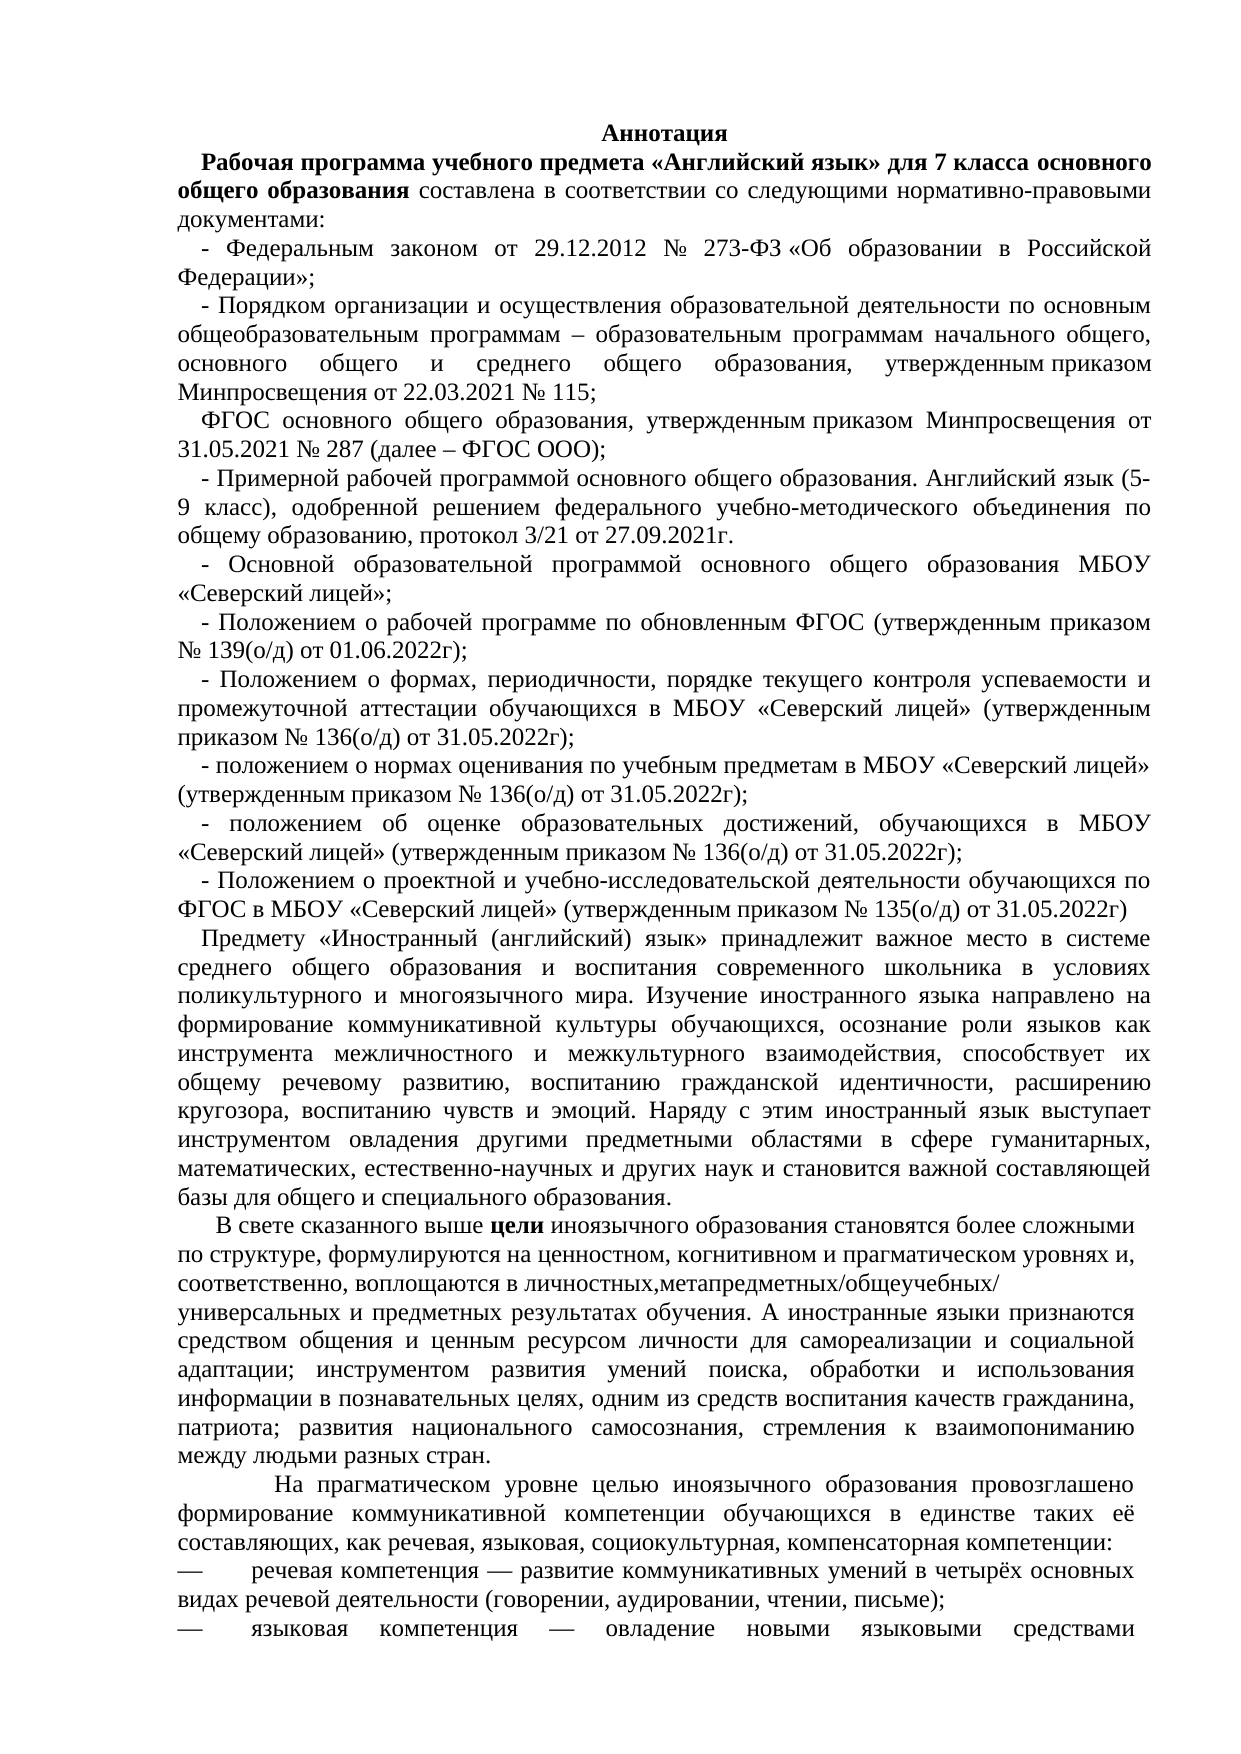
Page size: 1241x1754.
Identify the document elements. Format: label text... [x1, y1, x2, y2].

text - Порядком организации и осуществления образовательной деятельности по основным общеобразовательным программам – образовательным программам начального общего, основного общего и среднего общего образования, утвержденным приказом Минпросвещения от 22.03.2021 № 115; [177, 291, 1152, 406]
text - Основной образовательной программой основного общего образования МБОУ «Северский лицей»; [177, 549, 1152, 607]
text На прагматическом уровне целью иноязычного образования провозглашено формирование коммуникативной компетенции обучающихся в единстве таких её составляющих, как речевая, языковая, социокультурная, компенсаторная компетенции: [177, 1469, 1136, 1556]
text ФГОС основного общего образования, утвержденным приказом Минпросвещения от 31.05.2021 № 287 (далее – ФГОС ООО); [177, 406, 1152, 463]
text - Примерной рабочей программой основного общего образования. Английский язык (5-9 класс), одобренной решением федерального учебно-методического объединения по общему образованию, протокол 3/21 от 27.09.2021г. [177, 463, 1152, 549]
text Предмету «Иностранный (английский) язык» принадлежит важное место в системе среднего общего образования и воспитания современного школьника в условиях поликультурного и многоязычного мира. Изучение иностранного языка направлено на формирование коммуникативной культуры обучающихся, осознание роли языков как инструмента межличностного и межкультурного взаимодействия, способствует их общему речевому развитию, воспитанию гражданской идентичности, расширению кругозора, воспитанию чувств и эмоций. Наряду с этим иностранный язык выступает инструментом овладения другими предметными областями в сфере гуманитарных, математических, естественно-научных и других наук и становится важной составляющей базы для общего и специального образования. [177, 923, 1152, 1211]
text - Положением о проектной и учебно-исследовательской деятельности обучающихся по ФГОС в МБОУ «Северский лицей» (утвержденным приказом № 135(о/д) от 31.05.2022г) [177, 866, 1152, 923]
text Аннотация [177, 118, 1152, 147]
text Рабочая программа учебного предмета «Английский язык» для 7 класса основного общего образования составлена в соответствии со следующими нормативно-правовыми документами: [177, 147, 1152, 233]
text - положением об оценке образовательных достижений, обучающихся в МБОУ «Северский лицей» (утвержденным приказом № 136(о/д) от 31.05.2022г); [177, 808, 1152, 866]
text - положением о нормах оценивания по учебным предметам в МБОУ «Северский лицей» (утвержденным приказом № 136(о/д) от 31.05.2022г); [177, 751, 1152, 808]
text - Положением о формах, периодичности, порядке текущего контроля успеваемости и промежуточной аттестации обучающихся в МБОУ «Северский лицей» (утвержденным приказом № 136(о/д) от 31.05.2022г); [177, 664, 1152, 751]
text - Положением о рабочей программе по обновленным ФГОС (утвержденным приказом № 139(о/д) от 01.06.2022г); [177, 607, 1152, 664]
text — речевая компетенция — развитие коммуникативных умений в четырёх основных видах речевой деятельности (говорении, аудировании, чтении, письме); [177, 1556, 1136, 1613]
text - Федеральным законом от 29.12.2012 № 273-ФЗ «Об образовании в Российской Федерации»; [177, 233, 1152, 291]
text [177, 1613, 1136, 1642]
text В свете сказанного выше цели иноязычного образования становятся более сложными по структуре, формулируются на ценностном, когнитивном и прагматическом уровнях и, соответственно, воплощаются в личностных,метапредметных/общеучебных/универсальных и предметных результатах обучения. А иностранные языки признаются средством общения и ценным ресурсом личности для самореализации и социальной адаптации; инструментом развития умений поиска, обработки и использования информации в познавательных целях, одним из средств воспитания качеств гражданина, патриота; развития национального самосознания, стремления к взаимопониманию между людьми разных стран. [177, 1211, 1136, 1469]
